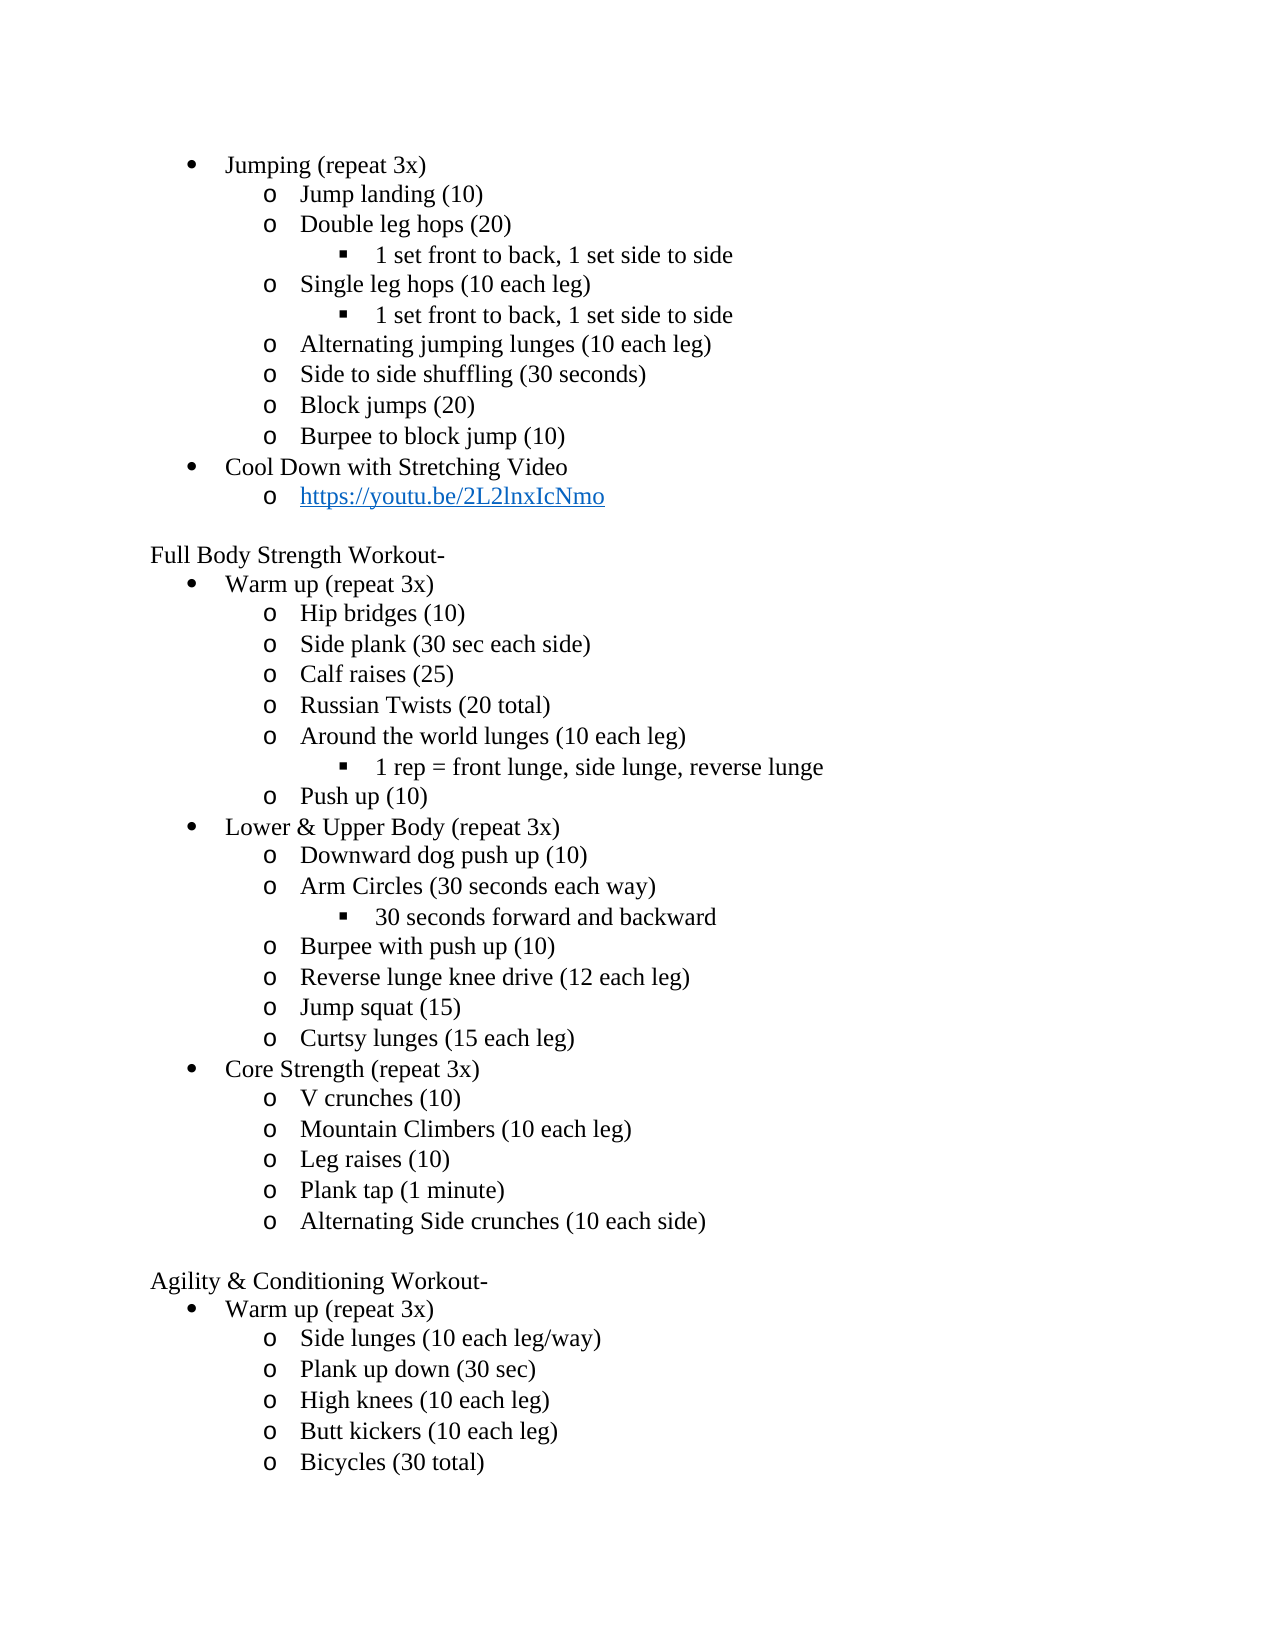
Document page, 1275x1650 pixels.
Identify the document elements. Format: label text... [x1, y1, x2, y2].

list Side to side shuffling (30 seconds) [262, 359, 1125, 390]
list Calf raises (25) [262, 659, 1125, 690]
list Double leg hops (20) [262, 209, 1125, 240]
list Mountain Climbers (10 each leg) [262, 1114, 1125, 1144]
list Burpee to block jump (10) [262, 421, 1125, 452]
list 1 set front to back, 1 set side to side [337, 300, 1125, 329]
list Side lunges (10 each leg/way) [262, 1323, 1125, 1354]
list Push up (10) [262, 781, 1125, 812]
list Arm Circles (30 seconds each way) [262, 871, 1125, 902]
list 1 rep = front lunge, side lunge, reverse lunge [337, 752, 1125, 781]
list Warm up (repeat 3x) [187, 1294, 1125, 1323]
list Downward dog push up (10) [262, 840, 1125, 871]
list Curtsy lunges (15 each leg) [262, 1023, 1125, 1054]
list 1 set front to back, 1 set side to side [337, 240, 1125, 269]
list https://youtu.be/2L2lnxIcNmo [262, 481, 1125, 512]
list Reverse lunge knee drive (12 each leg) [262, 962, 1125, 992]
list Jump landing (10) [262, 179, 1125, 209]
list Jump squat (15) [262, 992, 1125, 1023]
list Warm up (repeat 3x) [187, 569, 1125, 598]
text Agility & Conditioning Workout- [150, 1266, 1125, 1294]
list Hip bridges (10) [262, 598, 1125, 629]
list Alternating Side crunches (10 each side) [262, 1206, 1125, 1237]
list Leg raises (10) [262, 1144, 1125, 1175]
list Core Strength (repeat 3x) [187, 1054, 1125, 1083]
text Full Body Strength Workout- [150, 540, 1125, 569]
list Lower & Upper Body (repeat 3x) [187, 812, 1125, 840]
list 30 seconds forward and backward [337, 902, 1125, 931]
list Burpee with push up (10) [262, 931, 1125, 962]
list V crunches (10) [262, 1083, 1125, 1114]
list Cool Down with Stretching Video [187, 452, 1125, 481]
list Bicycles (30 total) [262, 1447, 1125, 1477]
list Side plank (30 sec each side) [262, 629, 1125, 659]
list Butt kickers (10 each leg) [262, 1416, 1125, 1447]
list Plank up down (30 sec) [262, 1354, 1125, 1385]
list Around the world lunges (10 each leg) [262, 721, 1125, 752]
list Russian Twists (20 total) [262, 690, 1125, 721]
list Alternating jumping lunges (10 each leg) [262, 329, 1125, 359]
list Block jumps (20) [262, 390, 1125, 421]
list Jumping (repeat 3x) [187, 150, 1125, 179]
list Plank tap (1 minute) [262, 1175, 1125, 1206]
list High knees (10 each leg) [262, 1385, 1125, 1416]
list Single leg hops (10 each leg) [262, 269, 1125, 300]
